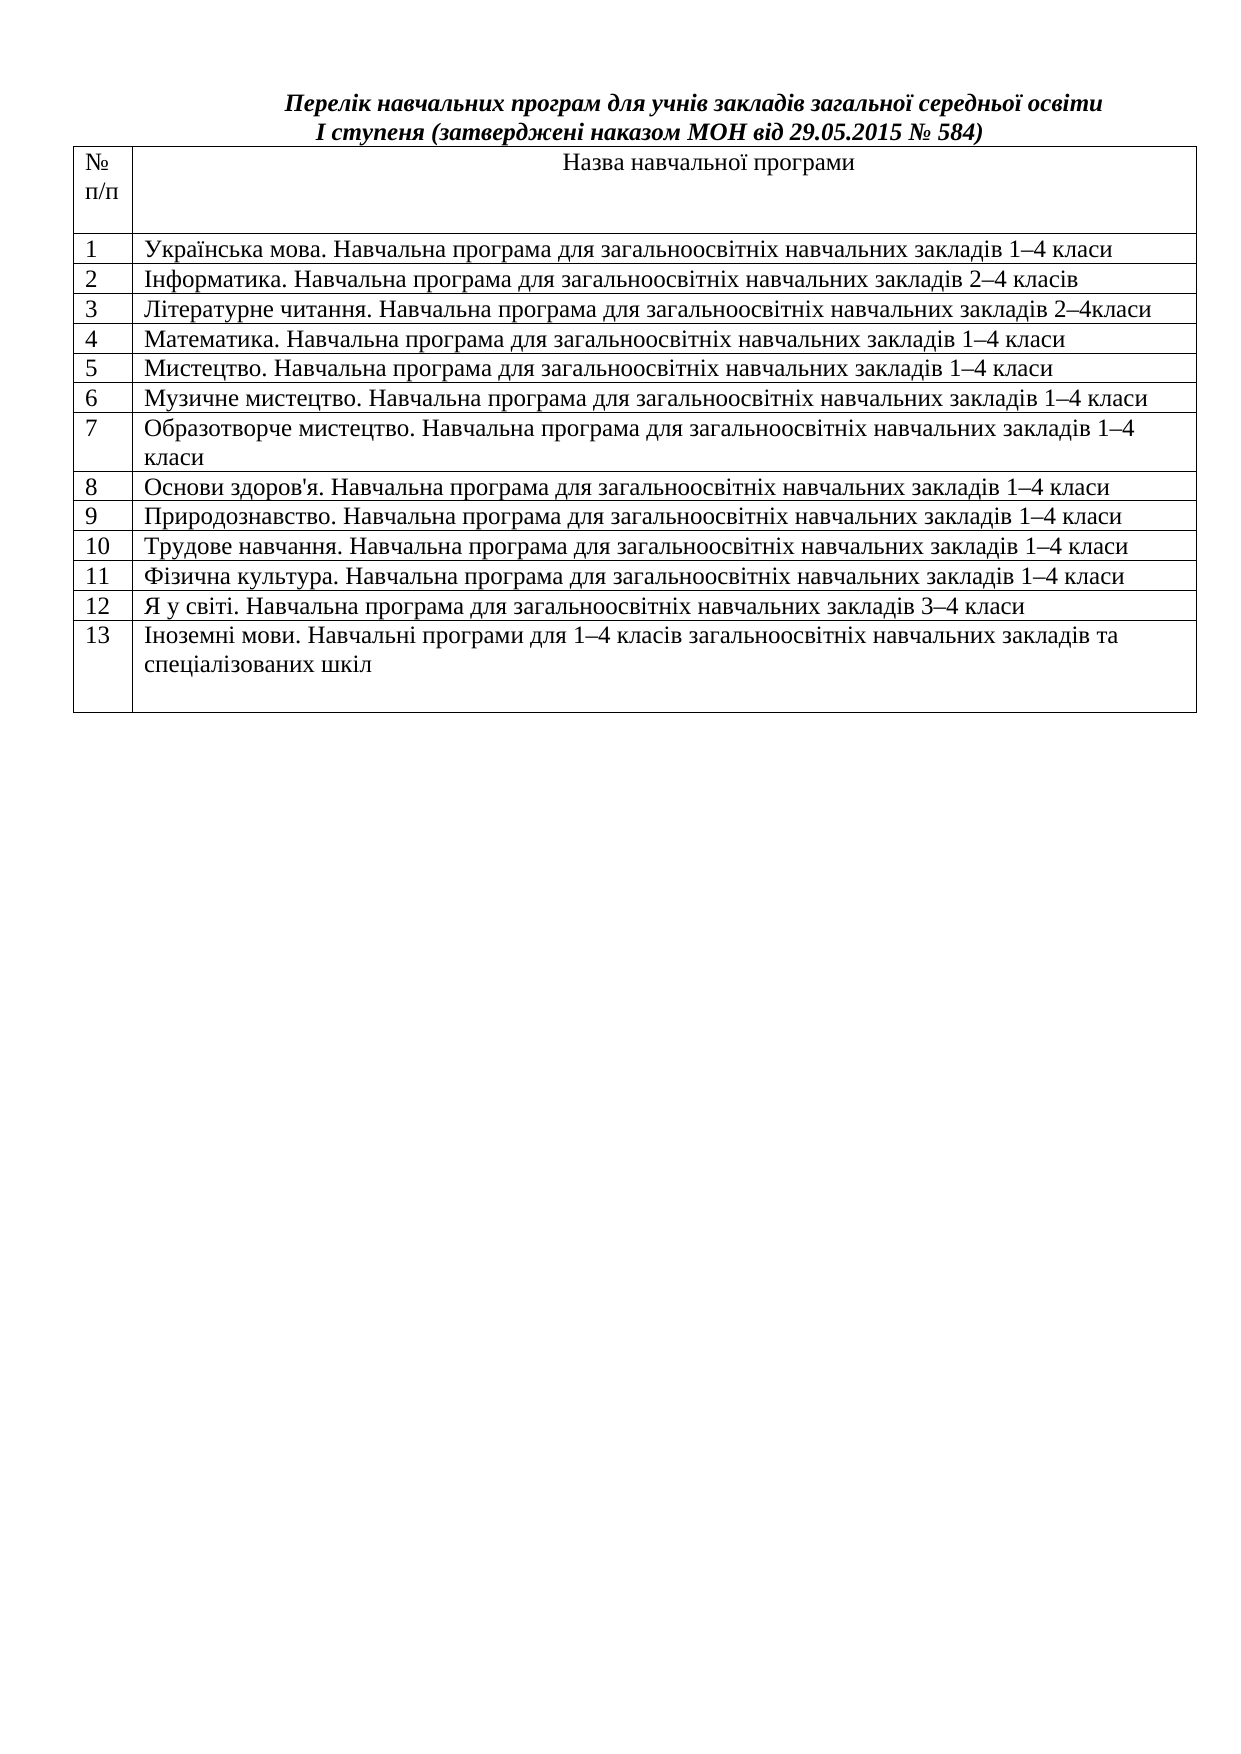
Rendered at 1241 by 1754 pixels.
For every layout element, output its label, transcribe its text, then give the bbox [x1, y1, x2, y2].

table_cell 11 [74, 561, 132, 590]
text Перелік навчальних програм для учнів закладів загальної середньої освіти І ступеня (затверджені наказом МОН від 29.05.2015 № 584) [148, 88, 1152, 146]
table_cell Фізична культура. Навчальна програма для загальноосвітніх навчальних закладів 1–4 класи [133, 561, 1196, 590]
table_cell Мистецтво. Навчальна програма для загальноосвітніх навчальних закладів 1–4 класи [133, 354, 1196, 382]
table_cell 9 [74, 501, 132, 530]
table_cell Музичне мистецтво. Навчальна програма для загальноосвітніх навчальних закладів 1–4 класи [133, 383, 1196, 412]
table_cell Трудове навчання. Навчальна програма для загальноосвітніх навчальних закладів 1–4 класи [133, 531, 1196, 560]
table_cell Природознавство. Навчальна програма для загальноосвітніх навчальних закладів 1–4 класи [133, 501, 1196, 530]
table_cell Образотворче мистецтво. Навчальна програма для загальноосвітніх навчальних закладів 1–4 класи [133, 413, 1196, 471]
table_cell Основи здоров'я. Навчальна програма для загальноосвітніх навчальних закладів 1–4 класи [133, 472, 1196, 500]
table_header № п/п [74, 147, 132, 233]
table_cell 1 [74, 234, 132, 263]
table_cell 4 [74, 324, 132, 352]
table_cell 12 [74, 591, 132, 619]
table_cell 2 [74, 264, 132, 293]
table_cell 7 [74, 413, 132, 471]
table_cell 10 [74, 531, 132, 560]
table_cell 5 [74, 354, 132, 382]
table_cell Математика. Навчальна програма для загальноосвітніх навчальних закладів 1–4 класи [133, 324, 1196, 352]
table_cell 13 [74, 621, 132, 712]
table_cell Українська мова. Навчальна програма для загальноосвітніх навчальних закладів 1–4 класи [133, 234, 1196, 263]
table_cell Літературне читання. Навчальна програма для загальноосвітніх навчальних закладів 2–4класи [133, 294, 1196, 323]
table_cell 3 [74, 294, 132, 323]
table_cell 8 [74, 472, 132, 500]
table_cell 6 [74, 383, 132, 412]
table_cell Інформатика. Навчальна програма для загальноосвітніх навчальних закладів 2–4 класів [133, 264, 1196, 293]
table_header Назва навчальної програми [133, 147, 1196, 233]
table_cell Я у світі. Навчальна програма для загальноосвітніх навчальних закладів 3–4 класи [133, 591, 1196, 619]
table_cell Іноземні мови. Навчальні програми для 1–4 класів загальноосвітніх навчальних закладів та спеціалізованих шкіл [133, 621, 1196, 712]
